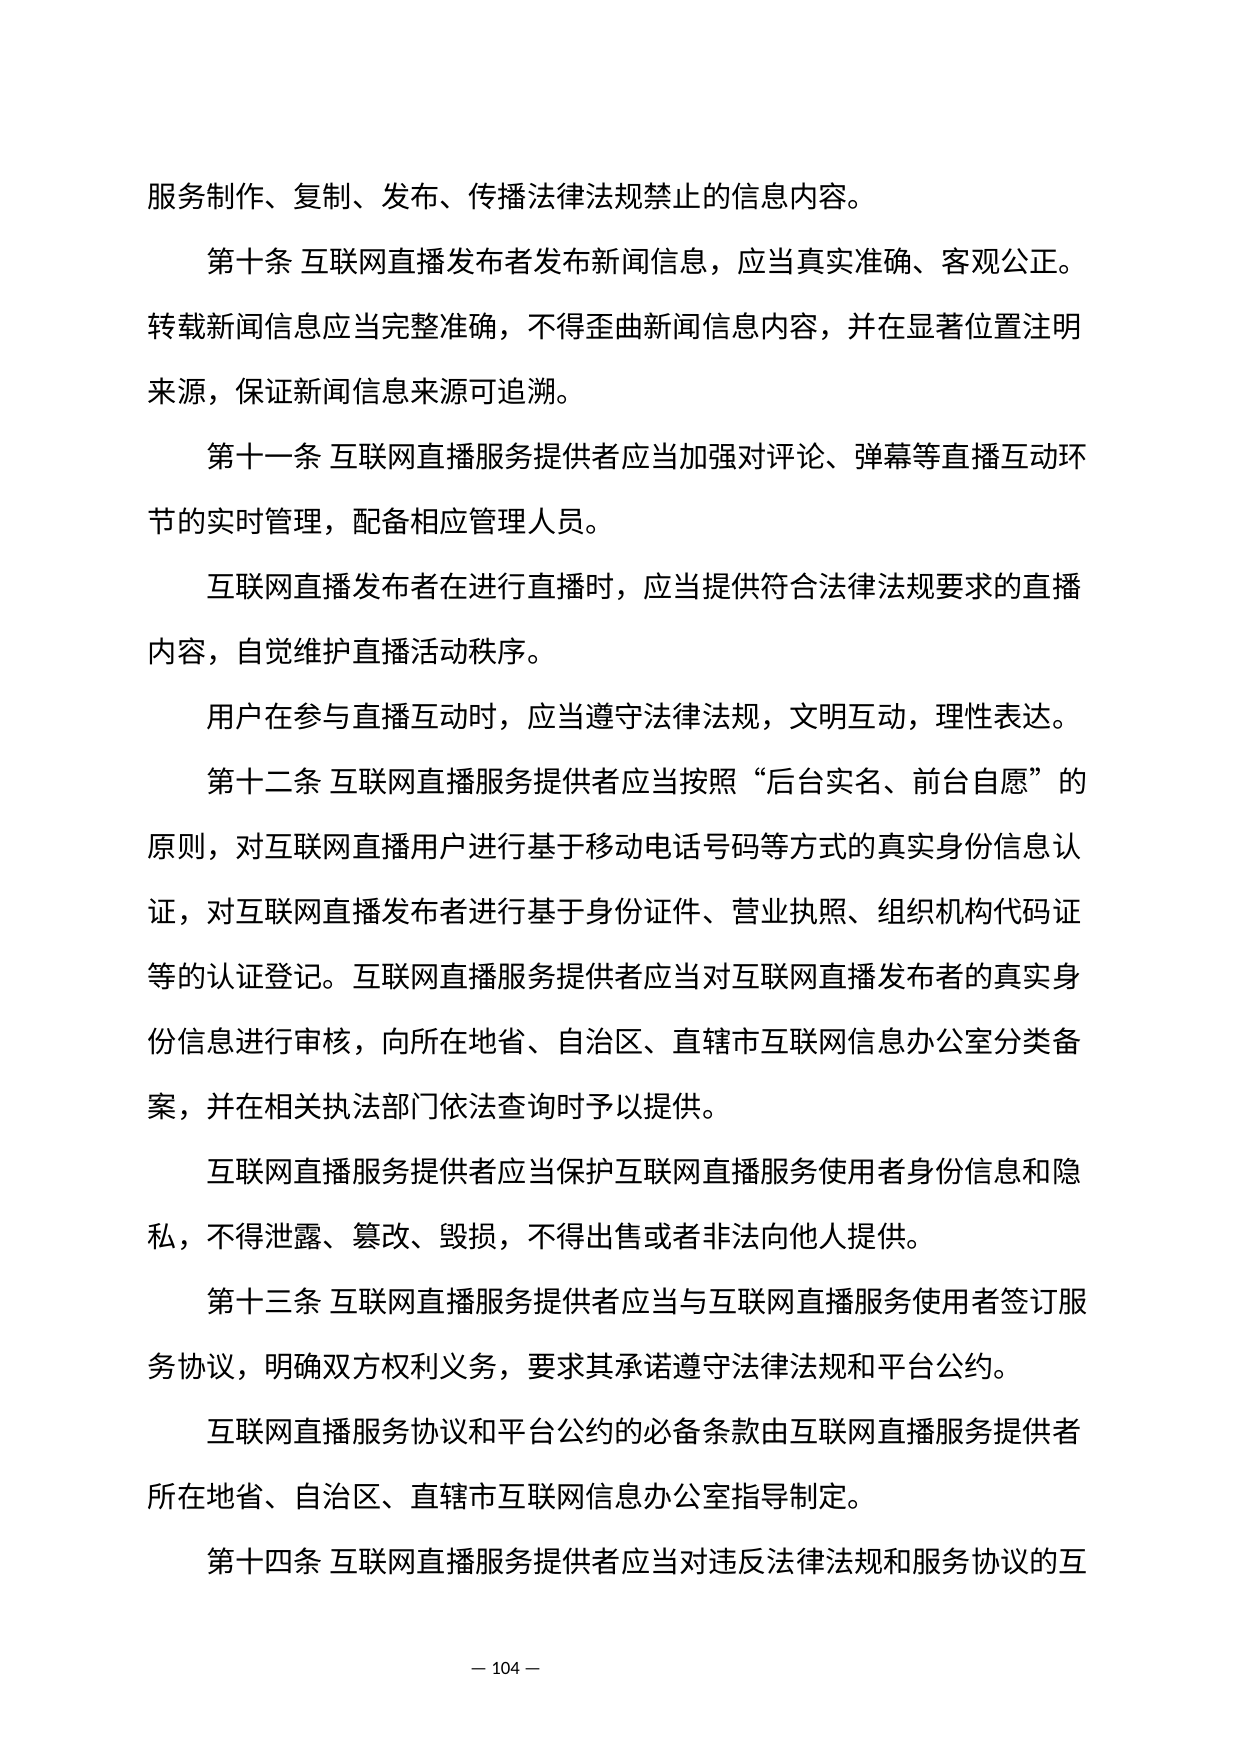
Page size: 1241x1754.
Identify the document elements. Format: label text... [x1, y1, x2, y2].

text 第十三条 互联网直播服务提供者应当与互联网直播服务使用者签订服务协议，明确双方权利义务，要求其承诺遵守法律法规和平台公约。 [148, 1267, 1093, 1397]
text 互联网直播发布者在进行直播时，应当提供符合法律法规要求的直播内容，自觉维护直播活动秩序。 [148, 552, 1093, 682]
text 用户在参与直播互动时，应当遵守法律法规，文明互动，理性表达。 [148, 682, 1093, 747]
text 第十一条 互联网直播服务提供者应当加强对评论、弹幕等直播互动环节的实时管理，配备相应管理人员。 [148, 422, 1093, 552]
text 互联网直播服务协议和平台公约的必备条款由互联网直播服务提供者所在地省、自治区、直辖市互联网信息办公室指导制定。 [148, 1397, 1093, 1527]
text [148, 162, 1093, 227]
text 互联网直播服务提供者应当保护互联网直播服务使用者身份信息和隐私，不得泄露、篡改、毁损，不得出售或者非法向他人提供。 [148, 1137, 1093, 1267]
text 第十条 互联网直播发布者发布新闻信息，应当真实准确、客观公正。转载新闻信息应当完整准确，不得歪曲新闻信息内容，并在显著位置注明来源，保证新闻信息来源可追溯。 [148, 227, 1093, 422]
text 第十二条 互联网直播服务提供者应当按照“后台实名、前台自愿”的原则，对互联网直播用户进行基于移动电话号码等方式的真实身份信息认证，对互联网直播发布者进行基于身份证件、营业执照、组织机构代码证等的认证登记。互联网直播服务提供者应当对互联网直播发布者的真实身份信息进行审核，向所在地省、自治区、直辖市互联网信息办公室分类备案，并在相关执法部门依法查询时予以提供。 [148, 747, 1093, 1137]
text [148, 1527, 1093, 1592]
